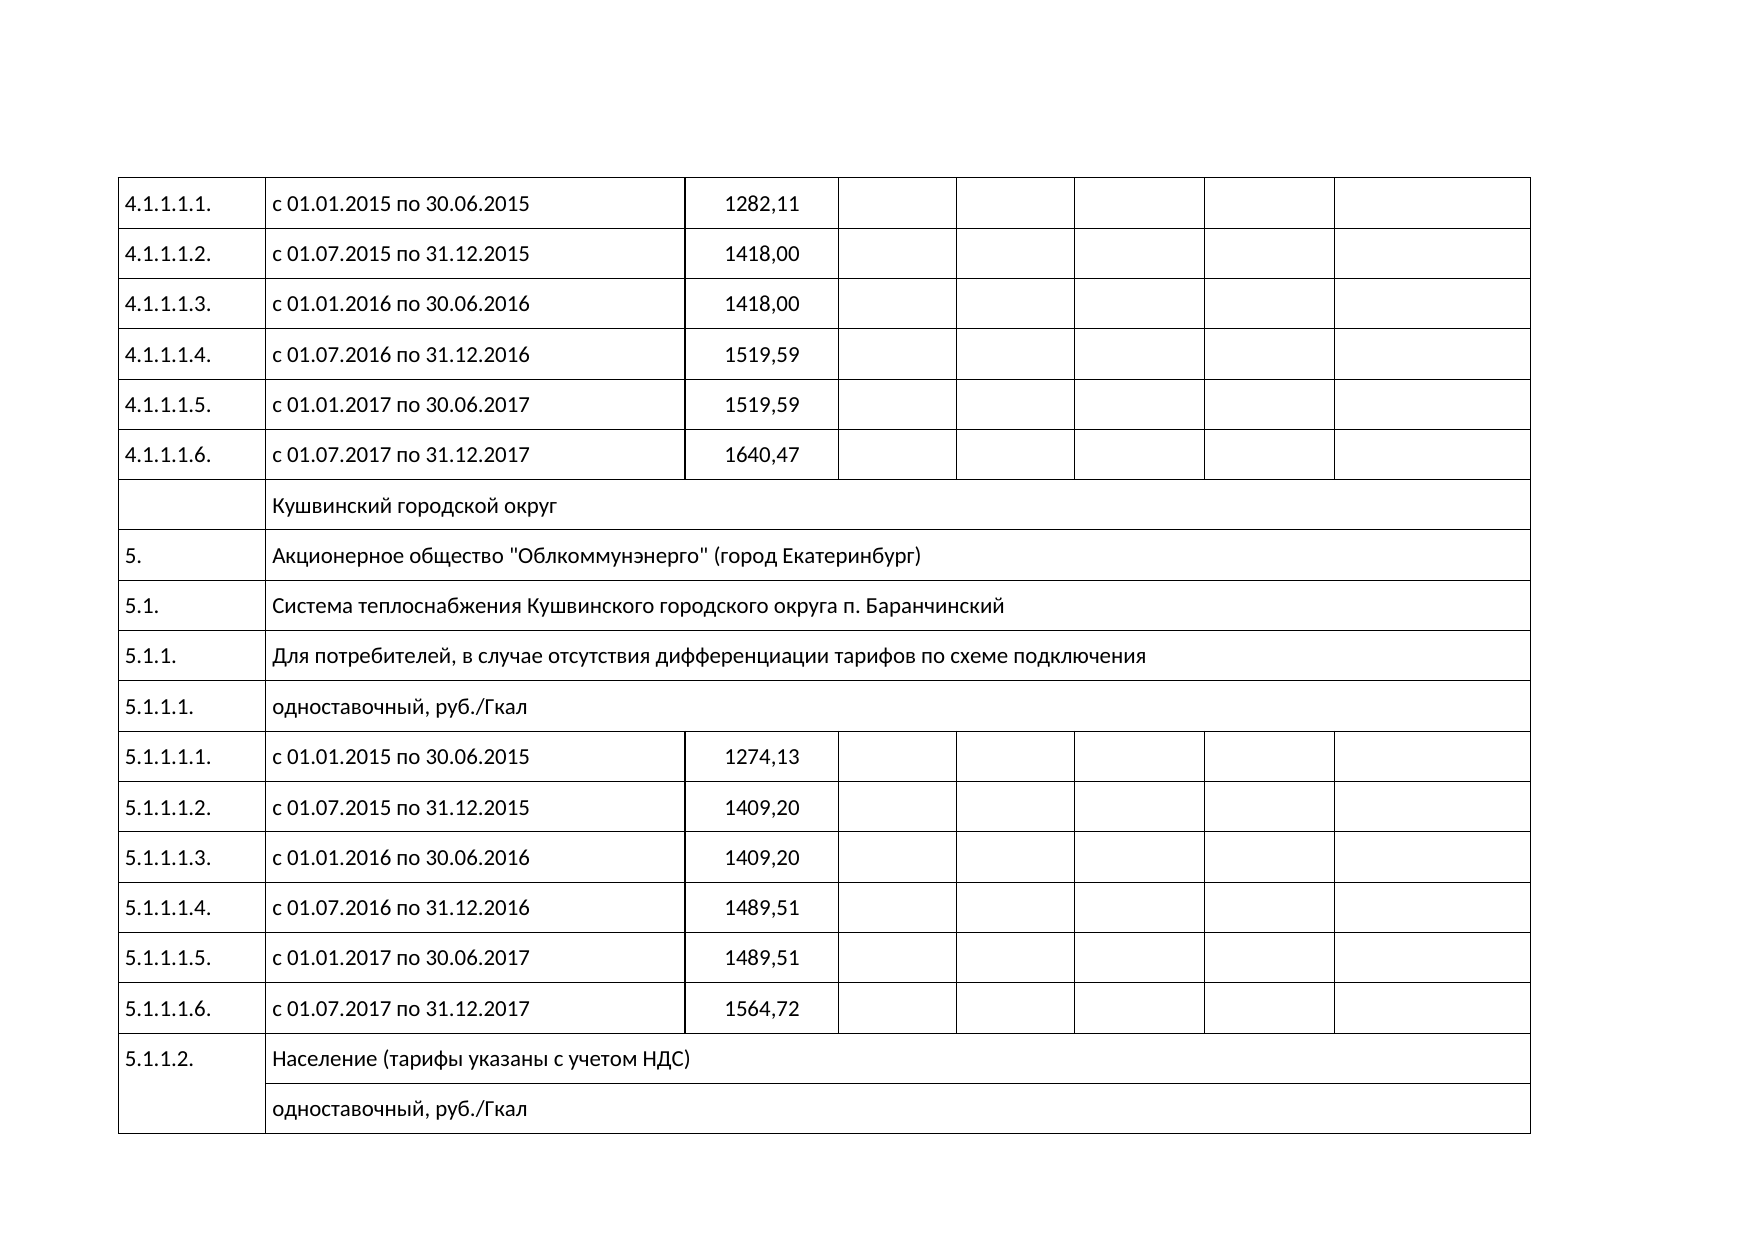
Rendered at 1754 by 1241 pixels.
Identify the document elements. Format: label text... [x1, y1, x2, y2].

table_cell одноставочный, руб./Гкал [266, 1084, 1530, 1133]
table_cell [839, 279, 956, 328]
table_cell [839, 883, 956, 932]
table_cell 1409,20 [686, 832, 838, 882]
table_cell [1075, 329, 1204, 378]
table_cell [1205, 380, 1334, 429]
table_cell [957, 983, 1074, 1032]
table_cell 1489,51 [686, 933, 838, 982]
table_cell 4.1.1.1.1. [119, 178, 265, 227]
table_cell [1335, 380, 1530, 429]
table_cell с 01.01.2015 по 30.06.2015 [266, 732, 684, 781]
table_cell [1335, 732, 1530, 781]
table_cell [839, 430, 956, 479]
table_cell [1205, 983, 1334, 1032]
table_cell [1075, 229, 1204, 278]
table_cell [1335, 178, 1530, 227]
table_cell [1335, 832, 1530, 882]
table_cell 5.1.1.1.3. [119, 832, 265, 882]
table_cell [839, 983, 956, 1032]
table_cell 5.1.1.1. [119, 681, 265, 731]
table_cell с 01.01.2015 по 30.06.2015 [266, 178, 684, 227]
table_cell [957, 279, 1074, 328]
table_cell 4.1.1.1.5. [119, 380, 265, 429]
table_cell [1075, 883, 1204, 932]
table_cell [1205, 933, 1334, 982]
table_cell [1075, 983, 1204, 1032]
table_cell с 01.01.2017 по 30.06.2017 [266, 933, 684, 982]
table_cell 5.1. [119, 581, 265, 630]
table_cell [957, 732, 1074, 781]
table_cell [957, 883, 1074, 932]
table_cell [1335, 279, 1530, 328]
table_cell Система теплоснабжения Кушвинского городского округа п. Баранчинский [266, 581, 1530, 630]
table_cell с 01.01.2016 по 30.06.2016 [266, 279, 684, 328]
table_cell [1075, 430, 1204, 479]
table_cell 1409,20 [686, 782, 838, 831]
table_cell [1335, 229, 1530, 278]
table_cell [957, 380, 1074, 429]
table_cell [957, 933, 1074, 982]
table_cell [1205, 883, 1334, 932]
table_cell 1640,47 [686, 430, 838, 479]
table_cell 4.1.1.1.6. [119, 430, 265, 479]
table_cell 1418,00 [686, 229, 838, 278]
table_cell 5.1.1.2. [119, 1034, 265, 1133]
table_cell 5.1.1.1.1. [119, 732, 265, 781]
table_cell 4.1.1.1.4. [119, 329, 265, 378]
table_cell [1075, 782, 1204, 831]
table_cell 1519,59 [686, 329, 838, 378]
table_cell 5. [119, 530, 265, 580]
table_cell [839, 329, 956, 378]
table_cell с 01.07.2016 по 31.12.2016 [266, 329, 684, 378]
table_cell [957, 178, 1074, 227]
table_cell [839, 229, 956, 278]
table_cell [1335, 329, 1530, 378]
table_cell [119, 480, 265, 529]
table_cell [957, 832, 1074, 882]
table_cell с 01.07.2017 по 31.12.2017 [266, 430, 684, 479]
table_cell [839, 178, 956, 227]
table_cell [1075, 933, 1204, 982]
table_cell [1075, 279, 1204, 328]
table_cell [839, 380, 956, 429]
table_cell 4.1.1.1.3. [119, 279, 265, 328]
table_cell 5.1.1.1.5. [119, 933, 265, 982]
table_cell [839, 732, 956, 781]
table_cell [1335, 983, 1530, 1032]
table_cell с 01.01.2016 по 30.06.2016 [266, 832, 684, 882]
table_cell [957, 329, 1074, 378]
table_cell [1075, 732, 1204, 781]
table_cell с 01.07.2016 по 31.12.2016 [266, 883, 684, 932]
table_cell [1335, 933, 1530, 982]
table_cell Население (тарифы указаны с учетом НДС) [266, 1034, 1530, 1083]
table_cell 5.1.1.1.2. [119, 782, 265, 831]
table_cell с 01.01.2017 по 30.06.2017 [266, 380, 684, 429]
table_cell [839, 832, 956, 882]
table_cell [957, 430, 1074, 479]
table_cell [1205, 782, 1334, 831]
table_cell [1205, 732, 1334, 781]
table_cell [957, 229, 1074, 278]
table_cell 1418,00 [686, 279, 838, 328]
table_cell 1274,13 [686, 732, 838, 781]
table_cell Акционерное общество "Облкоммунэнерго" (город Екатеринбург) [266, 530, 1530, 580]
table_cell 4.1.1.1.2. [119, 229, 265, 278]
table_cell [1075, 178, 1204, 227]
table_cell с 01.07.2017 по 31.12.2017 [266, 983, 684, 1032]
table_cell 1489,51 [686, 883, 838, 932]
table_cell [1205, 329, 1334, 378]
table_cell [957, 782, 1074, 831]
table_cell с 01.07.2015 по 31.12.2015 [266, 782, 684, 831]
table_cell [1205, 229, 1334, 278]
table_cell 5.1.1.1.4. [119, 883, 265, 932]
table_cell Кушвинский городской округ [266, 480, 1530, 529]
table_cell [1335, 430, 1530, 479]
table_cell [1205, 430, 1334, 479]
table_cell 5.1.1.1.6. [119, 983, 265, 1032]
table_cell [1205, 178, 1334, 227]
table_cell [1335, 883, 1530, 932]
table_cell [1075, 832, 1204, 882]
table_cell [839, 782, 956, 831]
table_cell одноставочный, руб./Гкал [266, 681, 1530, 731]
table_cell с 01.07.2015 по 31.12.2015 [266, 229, 684, 278]
table_cell 1564,72 [686, 983, 838, 1032]
table_cell [1075, 380, 1204, 429]
table_cell [839, 933, 956, 982]
table_cell [1205, 279, 1334, 328]
table_cell 1282,11 [686, 178, 838, 227]
table_cell Для потребителей, в случае отсутствия дифференциации тарифов по схеме подключения [266, 631, 1530, 680]
table_cell 5.1.1. [119, 631, 265, 680]
table_cell [1335, 782, 1530, 831]
table_cell [1205, 832, 1334, 882]
table_cell 1519,59 [686, 380, 838, 429]
